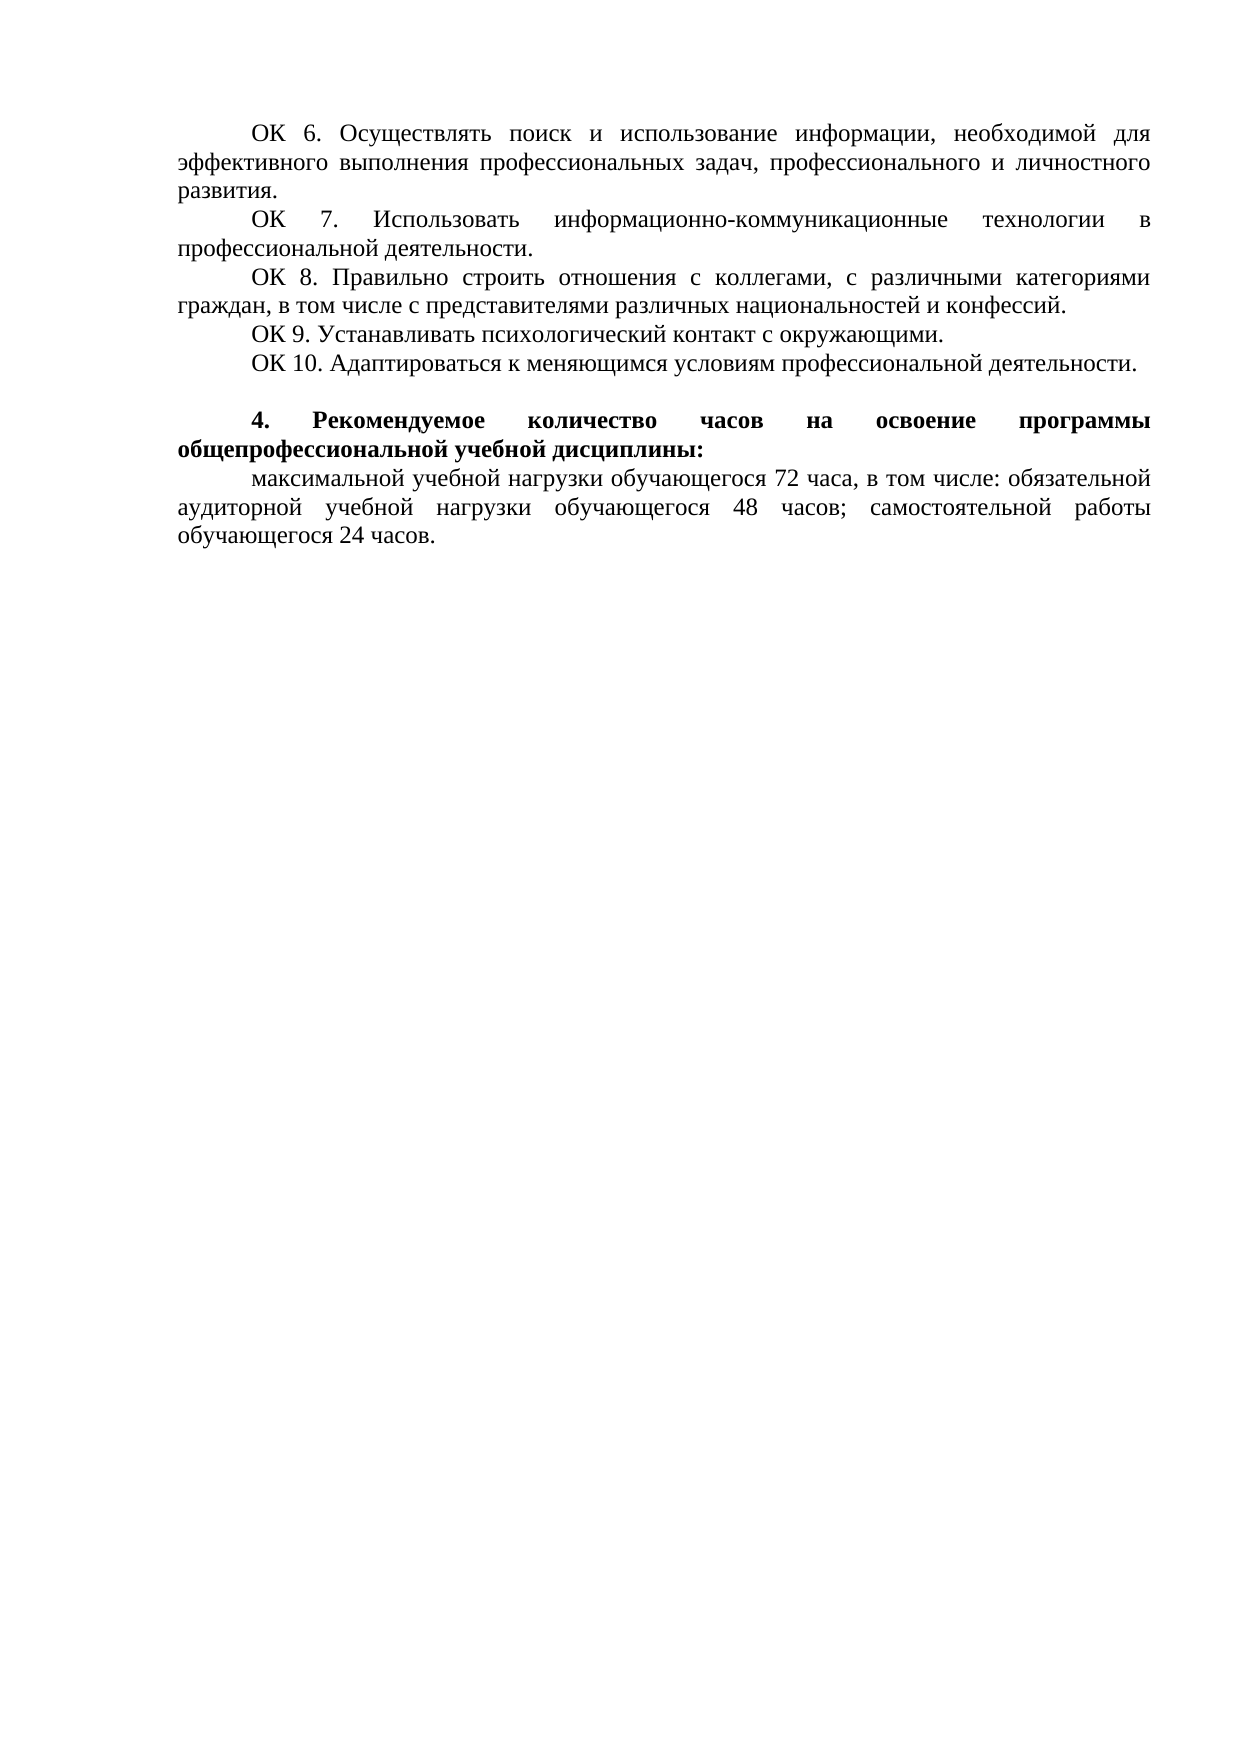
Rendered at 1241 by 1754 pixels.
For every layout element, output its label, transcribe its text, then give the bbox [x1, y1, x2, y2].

text ОК 7. Использовать информационно-коммуникационные технологии в профессиональной деятельности. [177, 204, 1152, 262]
text максимальной учебной нагрузки обучающегося 72 часа, в том числе: обязательной аудиторной учебной нагрузки обучающегося 48 часов; самостоятельной работы обучающегося 24 часов. [177, 463, 1152, 549]
text 4. Рекомендуемое количество часов на освоение программы общепрофессиональной учебной дисциплины: [177, 406, 1152, 463]
text ОК 8. Правильно строить отношения с коллегами, с различными категориями граждан, в том числе с представителями различных национальностей и конфессий. [177, 262, 1152, 319]
text ОК 10. Адаптироваться к меняющимся условиям профессиональной деятельности. [177, 348, 1152, 377]
text ОК 9. Устанавливать психологический контакт с окружающими. [177, 319, 1152, 348]
text ОК 6. Осуществлять поиск и использование информации, необходимой для эффективного выполнения профессиональных задач, профессионального и личностного развития. [177, 118, 1152, 204]
